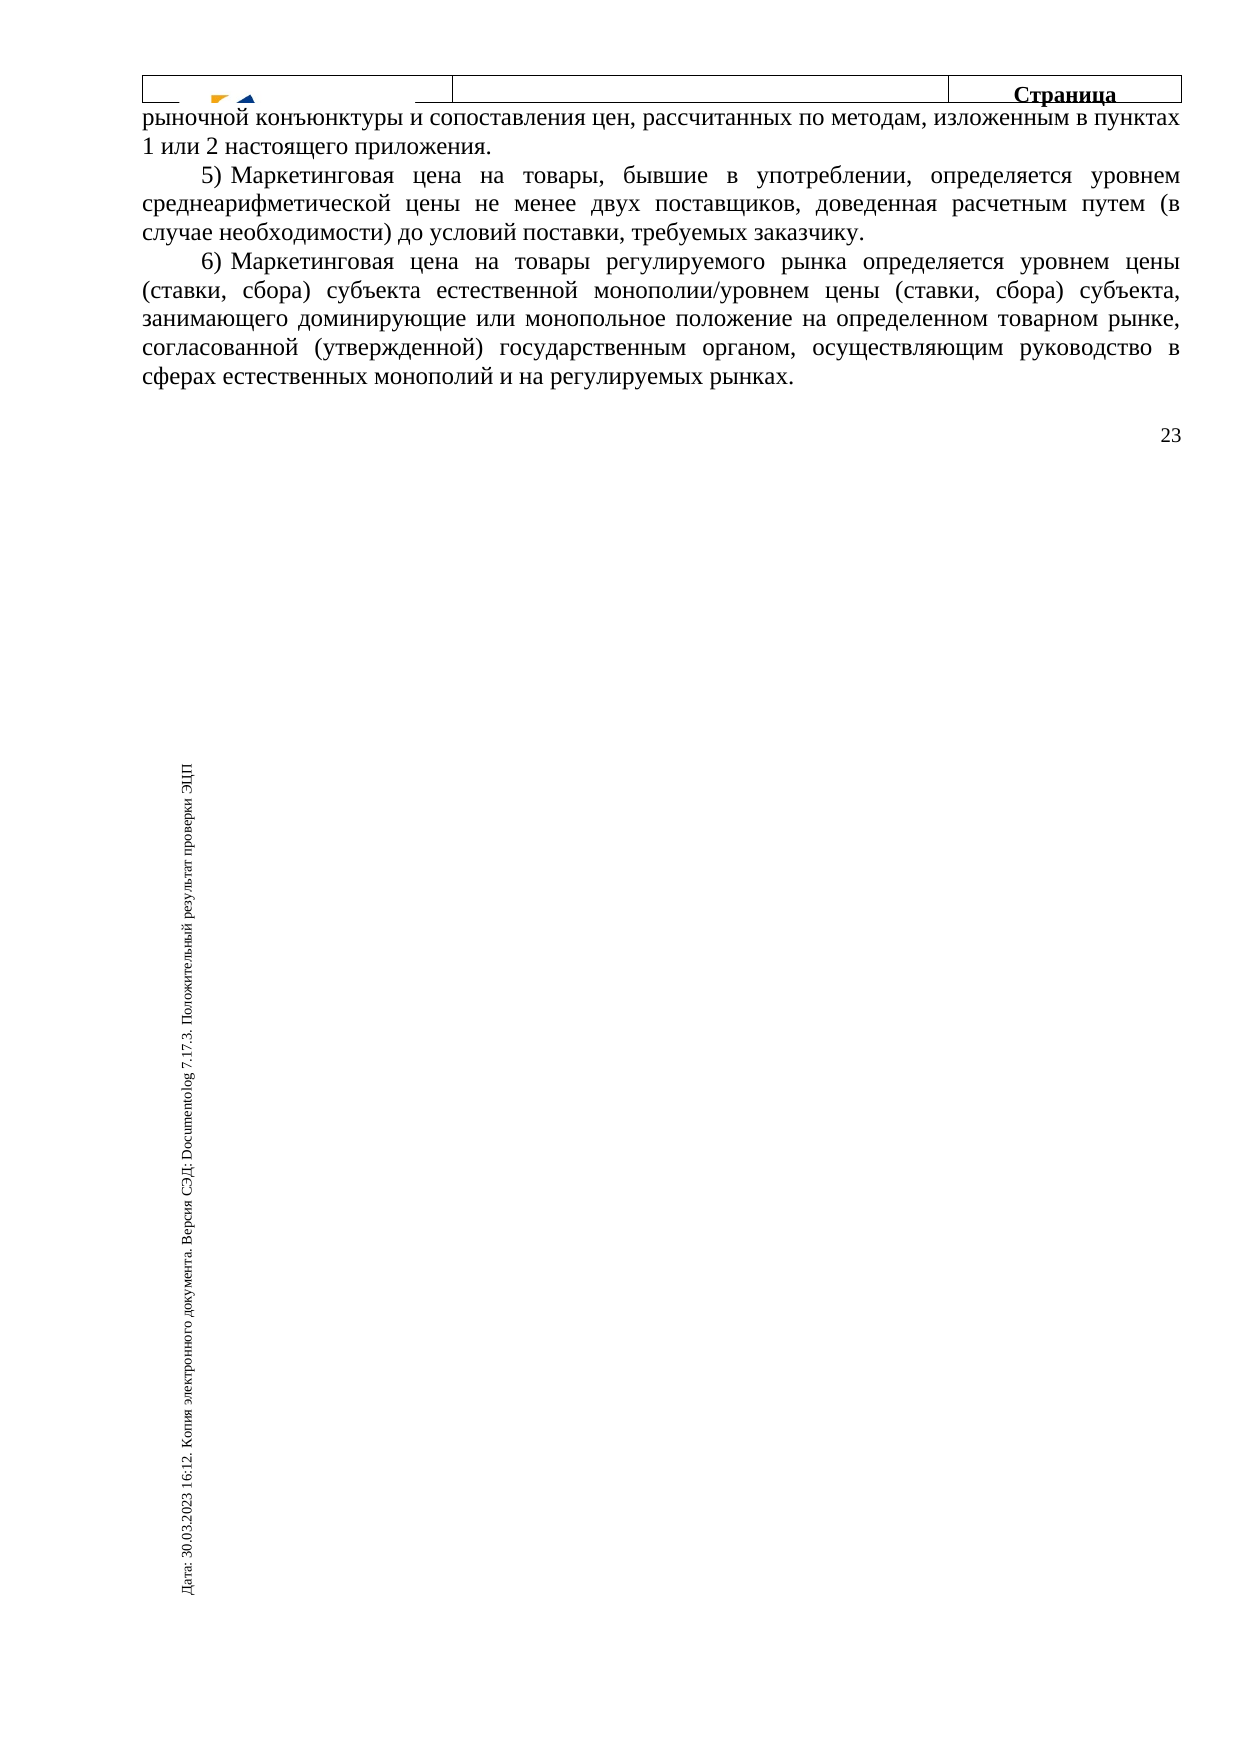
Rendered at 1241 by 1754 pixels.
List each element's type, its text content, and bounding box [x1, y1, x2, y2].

text В заключении излагаются соответствующие доводы, свидетельствующие о необходимости применения данного метода определения маркетинговой цены, с описанием сложившейся рыночной конъюнктуры и сопоставления цен, рассчитанных по методам, изложенным в пунктах 1 или 2 настоящего приложения. [142, 103, 1181, 160]
text 5) Маркетинговая цена на товары, бывшие в употреблении, определяется уровнем среднеарифметической цены не менее двух поставщиков, доведенная расчетным путем (в случае необходимости) до условий поставки, требуемых заказчику. [142, 160, 1181, 246]
picture [179, 80, 416, 103]
text 6) Маркетинговая цена на товары регулируемого рынка определяется уровнем цены (ставки, сбора) субъекта естественной монополии/уровнем цены (ставки, сбора) субъекта, занимающего доминирующие или монопольное положение на определенном товарном рынке, согласованной (утвержденной) государственным органом, осуществляющим руководство в сферах естественных монополий и на регулируемых рынках. [142, 246, 1181, 390]
